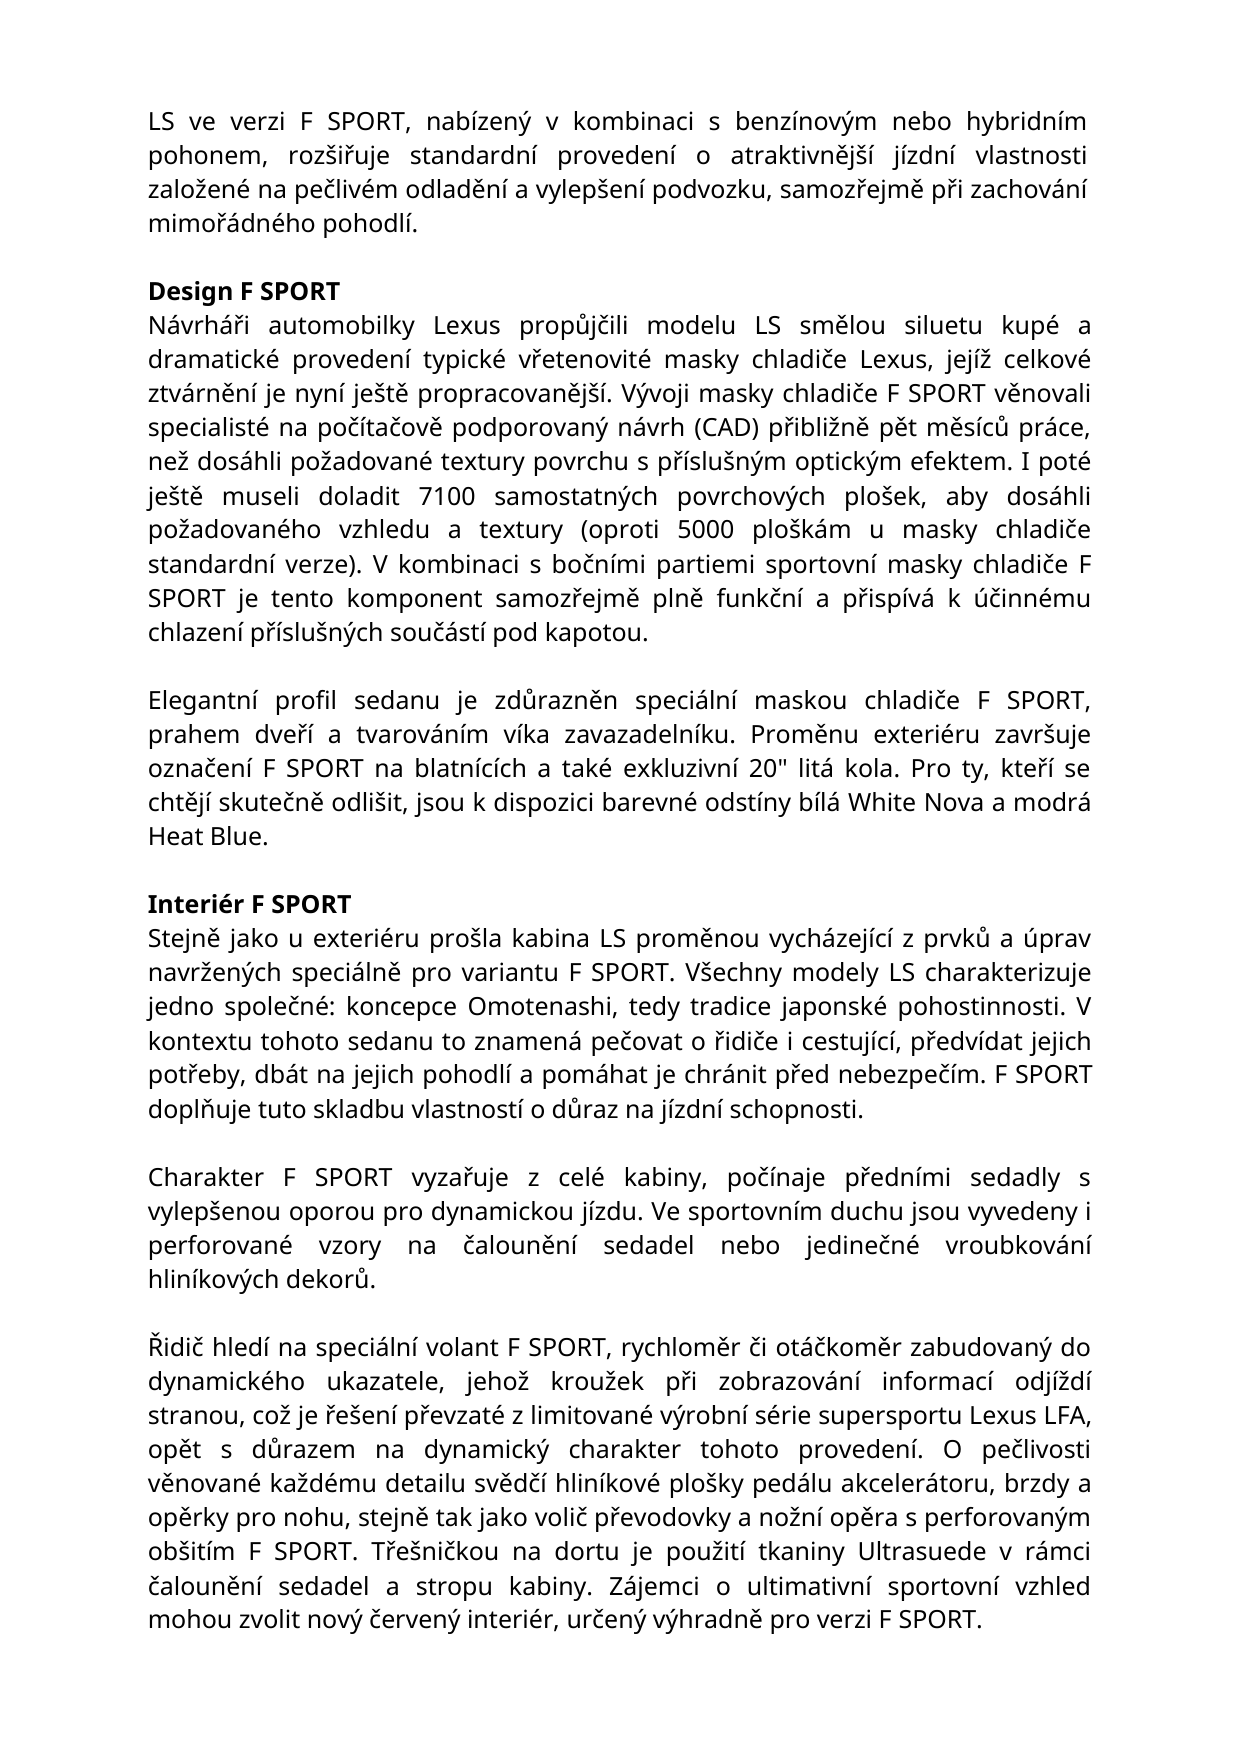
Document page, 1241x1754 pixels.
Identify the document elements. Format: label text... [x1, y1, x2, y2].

text LS ve verzi F SPORT, nabízený v kombinaci s benzínovým nebo hybridním pohonem, rozšiřuje standardní provedení o atraktivnější jízdní vlastnosti založené na pečlivém odladění a vylepšení podvozku, samozřejmě při zachování mimořádného pohodlí. [148, 103, 1088, 240]
text Design F SPORT [148, 274, 1093, 308]
text Řidič hledí na speciální volant F SPORT, rychloměr či otáčkoměr zabudovaný do dynamického ukazatele, jehož kroužek při zobrazování informací odjíždí stranou, což je řešení převzaté z limitované výrobní série supersportu Lexus LFA, opět s důrazem na dynamický charakter tohoto provedení. O pečlivosti věnované každému detailu svědčí hliníkové plošky pedálu akcelerátoru, brzdy a opěrky pro nohu, stejně tak jako volič převodovky a nožní opěra s perforovaným obšitím F SPORT. Třešničkou na dortu je použití tkaniny Ultrasuede v rámci čalounění sedadel a stropu kabiny. Zájemci o ultimativní sportovní vzhled mohou zvolit nový červený interiér, určený výhradně pro verzi F SPORT. [148, 1330, 1093, 1636]
text Elegantní profil sedanu je zdůrazněn speciální maskou chladiče F SPORT, prahem dveří a tvarováním víka zavazadelníku. Proměnu exteriéru završuje označení F SPORT na blatnících a také exkluzivní 20" litá kola. Pro ty, kteří se chtějí skutečně odlišit, jsou k dispozici barevné odstíny bílá White Nova a modrá Heat Blue. [148, 682, 1093, 853]
text Interiér F SPORT [148, 887, 1093, 921]
text Stejně jako u exteriéru prošla kabina LS proměnou vycházející z prvků a úprav navržených speciálně pro variantu F SPORT. Všechny modely LS charakterizuje jedno společné: koncepce Omotenashi, tedy tradice japonské pohostinnosti. V kontextu tohoto sedanu to znamená pečovat o řidiče i cestující, předvídat jejich potřeby, dbát na jejich pohodlí a pomáhat je chránit před nebezpečím. F SPORT doplňuje tuto skladbu vlastností o důraz na jízdní schopnosti. [148, 921, 1093, 1125]
text Charakter F SPORT vyzařuje z celé kabiny, počínaje předními sedadly s vylepšenou oporou pro dynamickou jízdu. Ve sportovním duchu jsou vyvedeny i perforované vzory na čalounění sedadel nebo jedinečné vroubkování hliníkových dekorů. [148, 1159, 1093, 1296]
text Návrháři automobilky Lexus propůjčili modelu LS smělou siluetu kupé a dramatické provedení typické vřetenovité masky chladiče Lexus, jejíž celkové ztvárnění je nyní ještě propracovanější. Vývoji masky chladiče F SPORT věnovali specialisté na počítačově podporovaný návrh (CAD) přibližně pět měsíců práce, než dosáhli požadované textury povrchu s příslušným optickým efektem. I poté ještě museli doladit 7100 samostatných povrchových plošek, aby dosáhli požadovaného vzhledu a textury (oproti 5000 ploškám u masky chladiče standardní verze). V kombinaci s bočními partiemi sportovní masky chladiče F SPORT je tento komponent samozřejmě plně funkční a přispívá k účinnému chlazení příslušných součástí pod kapotou. [148, 308, 1093, 648]
